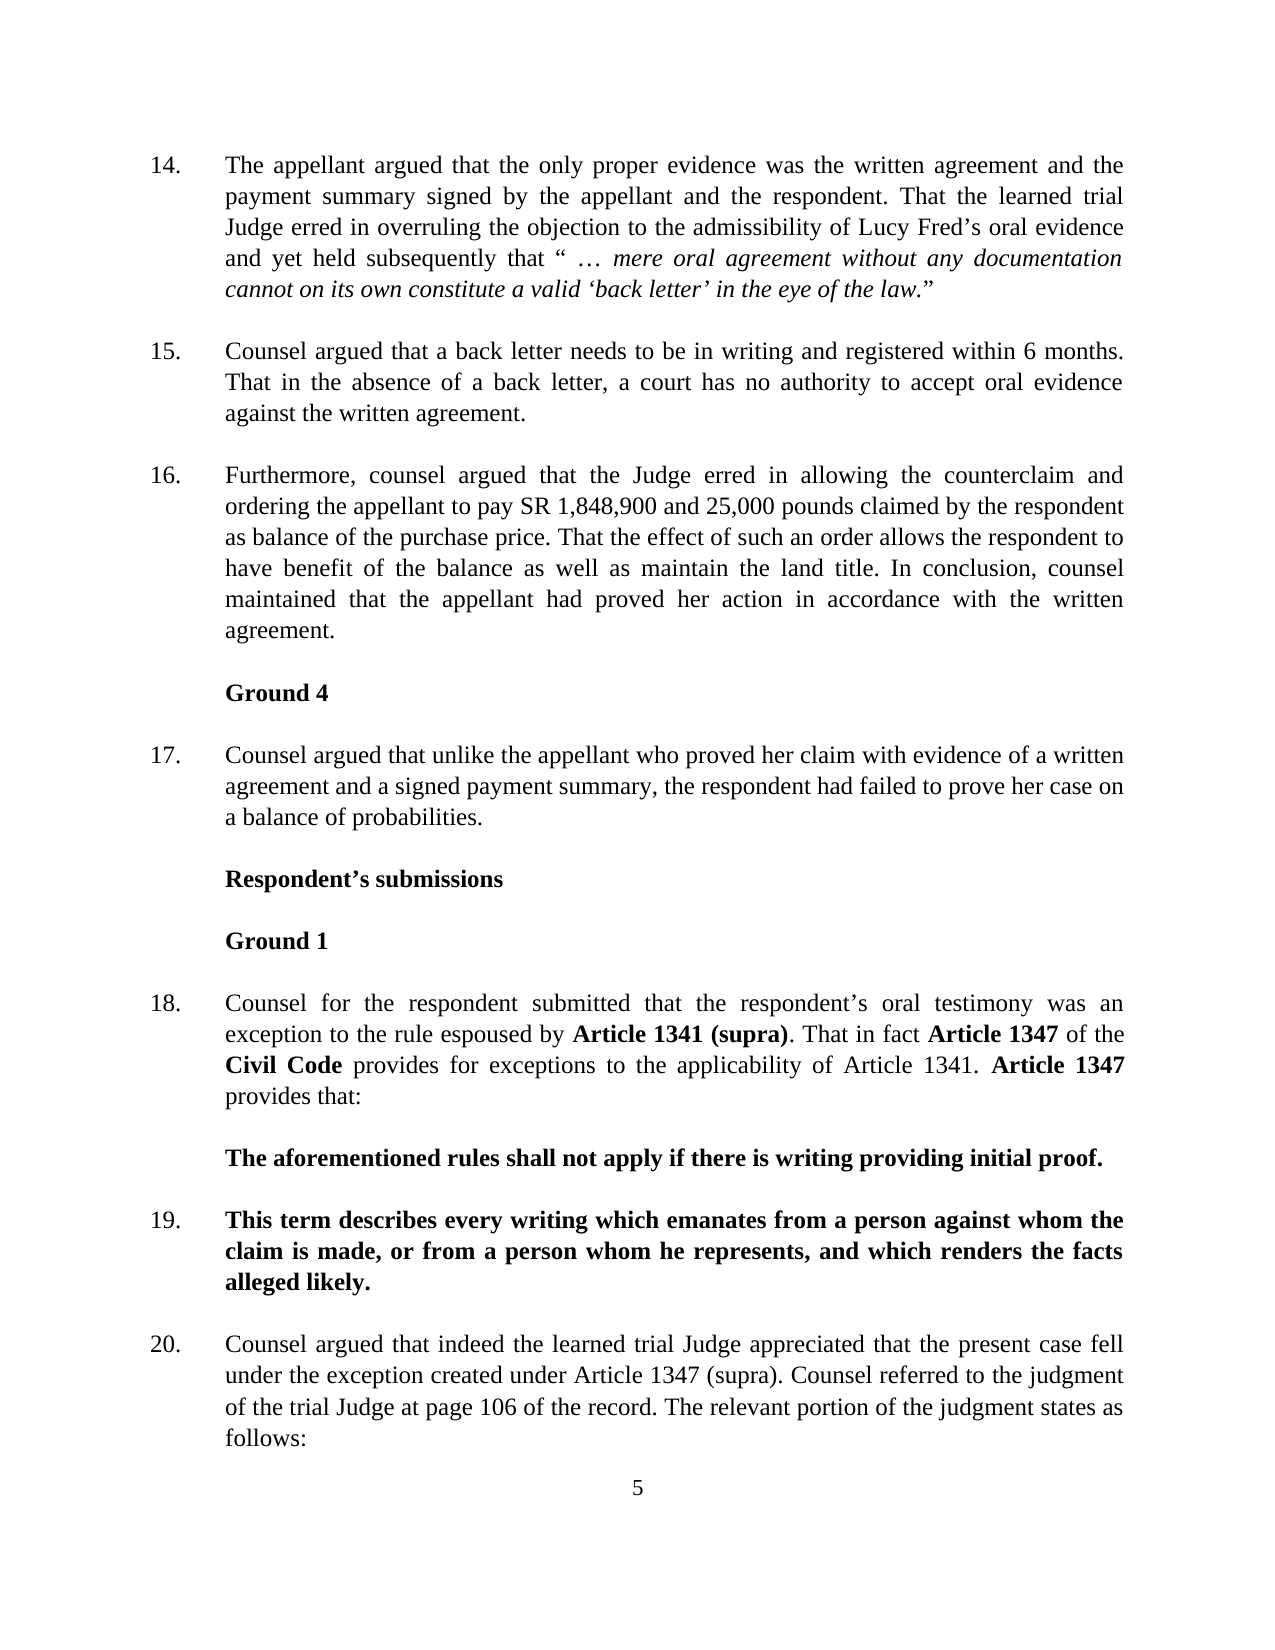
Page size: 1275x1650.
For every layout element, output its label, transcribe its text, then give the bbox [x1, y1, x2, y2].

list Ground 1 [225, 926, 1125, 955]
list The appellant argued that the only proper evidence was the written agreement and the payment summary signed by the appellant and the respondent. That the learned trial Judge erred in overruling the objection to the admissibility of Lucy Fred’s oral evidence and yet held subsequently that “ … mere oral agreement without any documentation cannot on its own constitute a valid ‘back letter’ in the eye of the law.” [150, 150, 1125, 303]
list Counsel for the respondent submitted that the respondent’s oral testimony was an exception to the rule espoused by Article 1341 (supra). That in fact Article 1347 of the Civil Code provides for exceptions to the applicability of Article 1341. Article 1347 provides that: [150, 988, 1125, 1110]
list The aforementioned rules shall not apply if there is writing providing initial proof. [225, 1143, 1125, 1172]
list Respondent’s submissions [225, 864, 1125, 893]
list Counsel argued that unlike the appellant who proved her claim with evidence of a written agreement and a signed payment summary, the respondent had failed to prove her case on a balance of probabilities. [150, 740, 1125, 831]
list Counsel argued that indeed the learned trial Judge appreciated that the present case fell under the exception created under Article 1347 (supra). Counsel referred to the judgment of the trial Judge at page 106 of the record. The relevant portion of the judgment states as follows: [150, 1329, 1125, 1451]
list Furthermore, counsel argued that the Judge erred in allowing the counterclaim and ordering the appellant to pay SR 1,848,900 and 25,000 pounds claimed by the respondent as balance of the purchase price. That the effect of such an order allows the respondent to have benefit of the balance as well as maintain the land title. In conclusion, counsel maintained that the appellant had proved her action in accordance with the written agreement. [150, 460, 1125, 644]
list Counsel argued that a back letter needs to be in writing and registered within 6 months. That in the absence of a back letter, a court has no authority to accept oral evidence against the written agreement. [150, 336, 1125, 427]
list This term describes every writing which emanates from a person against whom the claim is made, or from a person whom he represents, and which renders the facts alleged likely. [150, 1205, 1125, 1296]
list Ground 4 [225, 678, 1125, 706]
